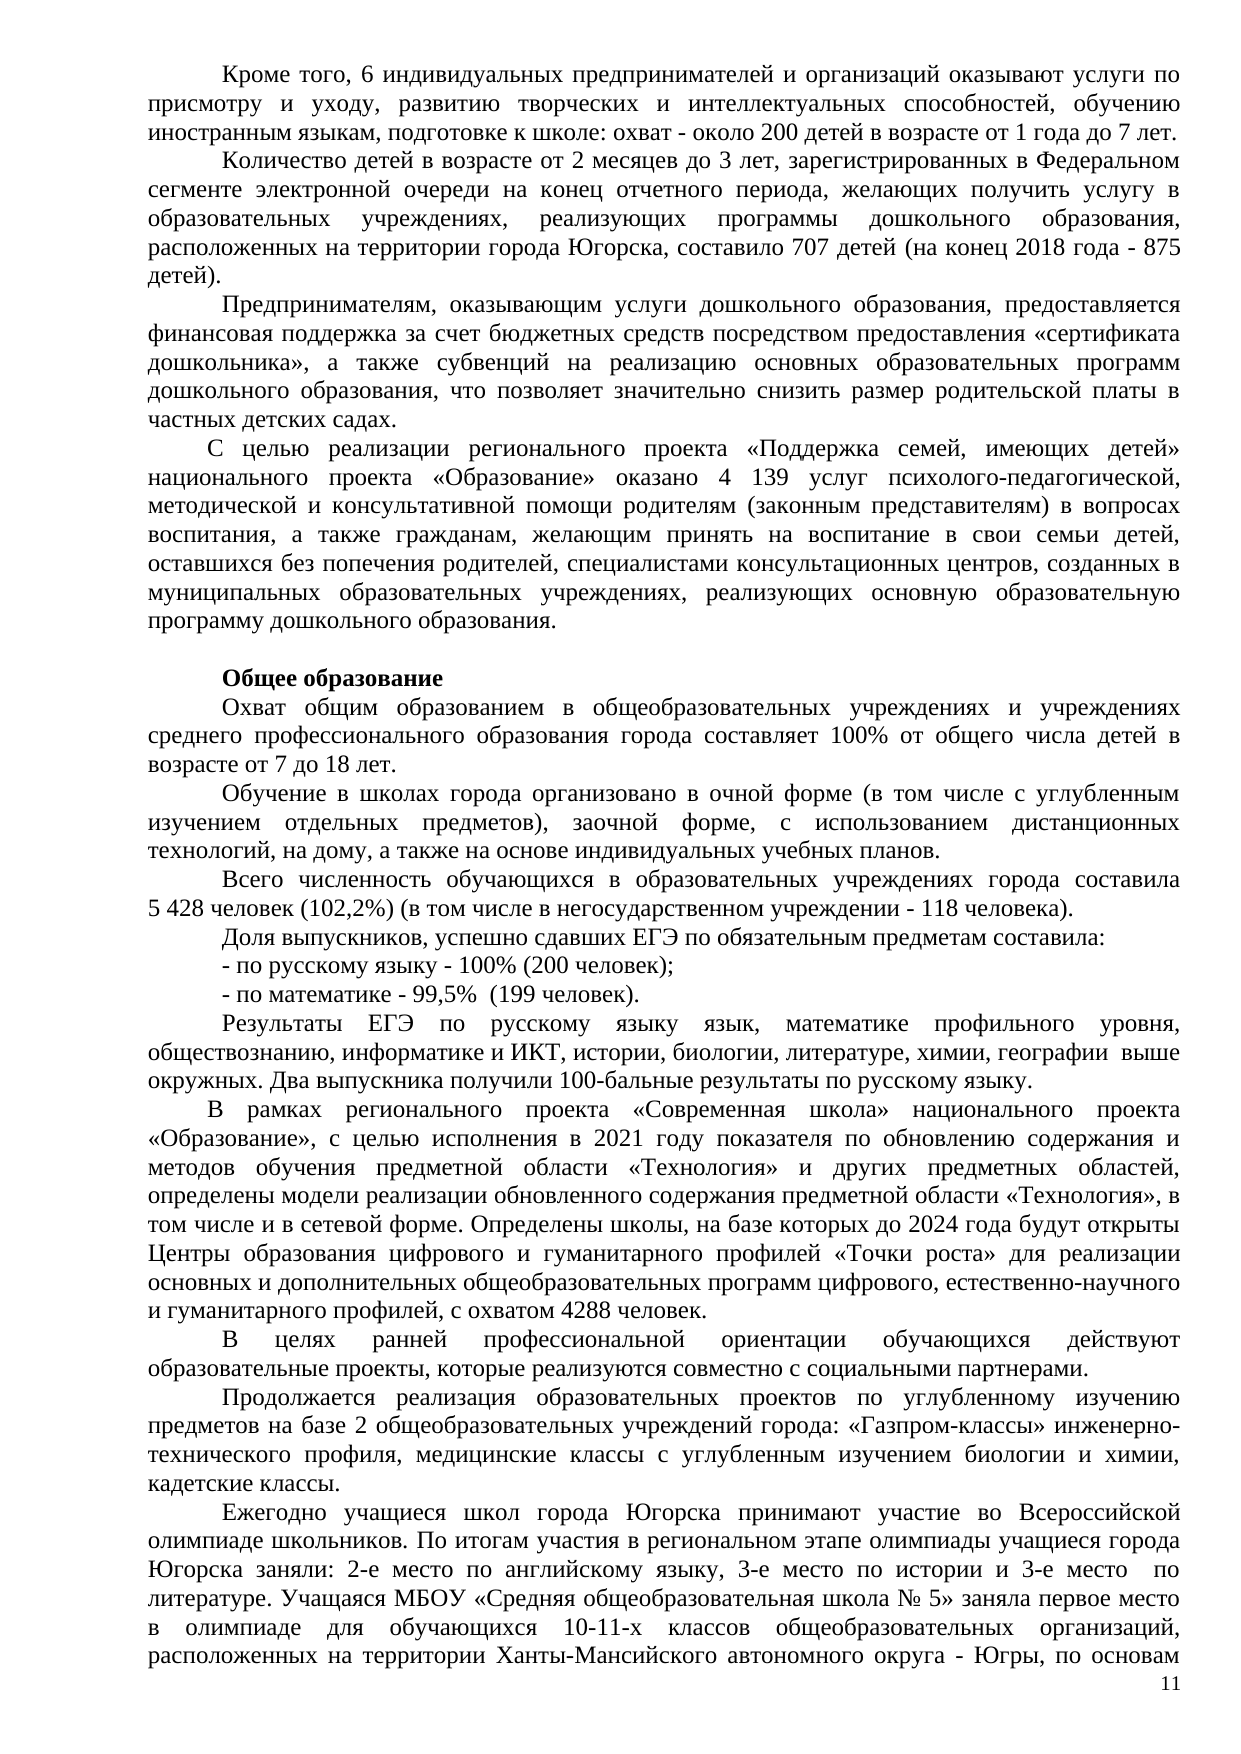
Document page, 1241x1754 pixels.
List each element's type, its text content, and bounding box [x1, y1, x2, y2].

text В рамках регионального проекта «Современная школа» национального проекта «Образование», с целью исполнения в 2021 году показателя по обновлению содержания и методов обучения предметной области «Технология» и других предметных областей, определены модели реализации обновленного содержания предметной области «Технология», в том числе и в сетевой форме. Определены школы, на базе которых до 2024 года будут открыты Центры образования цифрового и гуманитарного профилей «Точки роста» для реализации основных и дополнительных общеобразовательных программ цифрового, естественно-научного и гуманитарного профилей, с охватом 4288 человек. [148, 1094, 1181, 1324]
text - по математике - 99,5% (199 человек). [148, 979, 1181, 1008]
text - по русскому языку - 100% (200 человек); [148, 950, 1181, 979]
text Всего численность обучающихся в образовательных учреждениях города составила 5 428 человек (102,2%) (в том числе в негосударственном учреждении - 118 человека). [148, 864, 1181, 922]
text Общее образование [148, 663, 1181, 692]
text Кроме того, 6 индивидуальных предпринимателей и организаций оказывают услуги по присмотру и уходу, развитию творческих и интеллектуальных способностей, обучению иностранным языкам, подготовке к школе: охват - около 200 детей в возрасте от 1 года до 7 лет. [148, 59, 1181, 145]
text Результаты ЕГЭ по русскому языку язык, математике профильного уровня, обществознанию, информатике и ИКТ, истории, биологии, литературе, химии, географии выше окружных. Два выпускника получили 100-бальные результаты по русскому языку. [148, 1008, 1181, 1094]
text Обучение в школах города организовано в очной форме (в том числе с углубленным изучением отдельных предметов), заочной форме, с использованием дистанционных технологий, на дому, а также на основе индивидуальных учебных планов. [148, 778, 1181, 864]
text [148, 1497, 1181, 1669]
text Продолжается реализация образовательных проектов по углубленному изучению предметов на базе 2 общеобразовательных учреждений города: «Газпром-классы» инженерно-технического профиля, медицинские классы с углубленным изучением биологии и химии, кадетские классы. [148, 1382, 1181, 1497]
text Доля выпускников, успешно сдавших ЕГЭ по обязательным предметам составила: [148, 922, 1181, 950]
text Предпринимателям, оказывающим услуги дошкольного образования, предоставляется финансовая поддержка за счет бюджетных средств посредством предоставления «сертификата дошкольника», а также субвенций на реализацию основных образовательных программ дошкольного образования, что позволяет значительно снизить размер родительской платы в частных детских садах. [148, 289, 1181, 433]
text С целью реализации регионального проекта «Поддержка семей, имеющих детей» национального проекта «Образование» оказано 4 139 услуг психолого-педагогической, методической и консультативной помощи родителям (законным представителям) в вопросах воспитания, а также гражданам, желающим принять на воспитание в свои семьи детей, оставшихся без попечения родителей, специалистами консультационных центров, созданных в муниципальных образовательных учреждениях, реализующих основную образовательную программу дошкольного образования. [148, 433, 1181, 634]
text В целях ранней профессиональной ориентации обучающихся действуют образовательные проекты, которые реализуются совместно с социальными партнерами. [148, 1324, 1181, 1382]
text Количество детей в возрасте от 2 месяцев до 3 лет, зарегистрированных в Федеральном сегменте электронной очереди на конец отчетного периода, желающих получить услугу в образовательных учреждениях, реализующих программы дошкольного образования, расположенных на территории города Югорска, составило 707 детей (на конец 2018 года - 875 детей). [148, 145, 1181, 289]
text Охват общим образованием в общеобразовательных учреждениях и учреждениях среднего профессионального образования города составляет 100% от общего числа детей в возрасте от 7 до 18 лет. [148, 692, 1181, 778]
